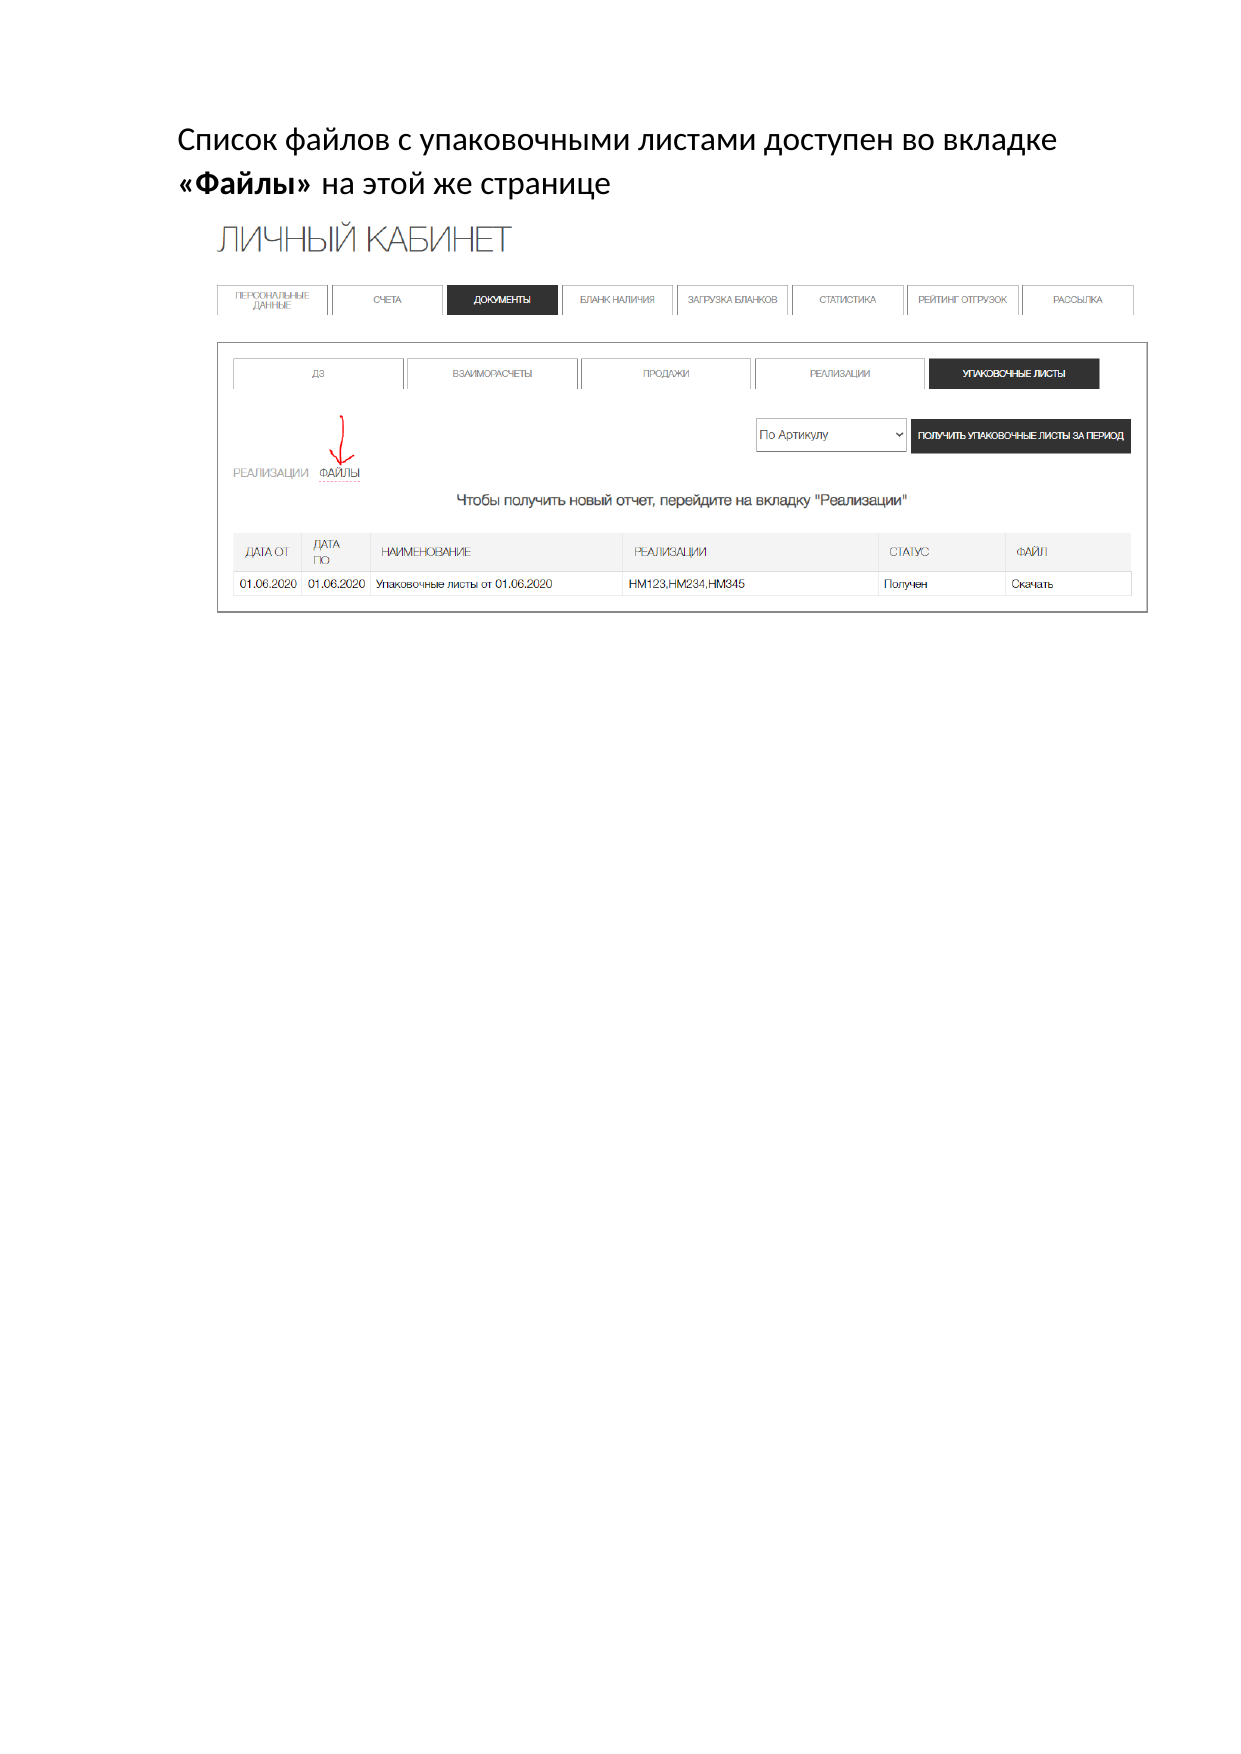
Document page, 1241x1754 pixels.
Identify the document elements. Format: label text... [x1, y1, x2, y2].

text Список файлов с упаковочными листами доступен во вкладке «Файлы» на этой же странице [177, 118, 1152, 636]
